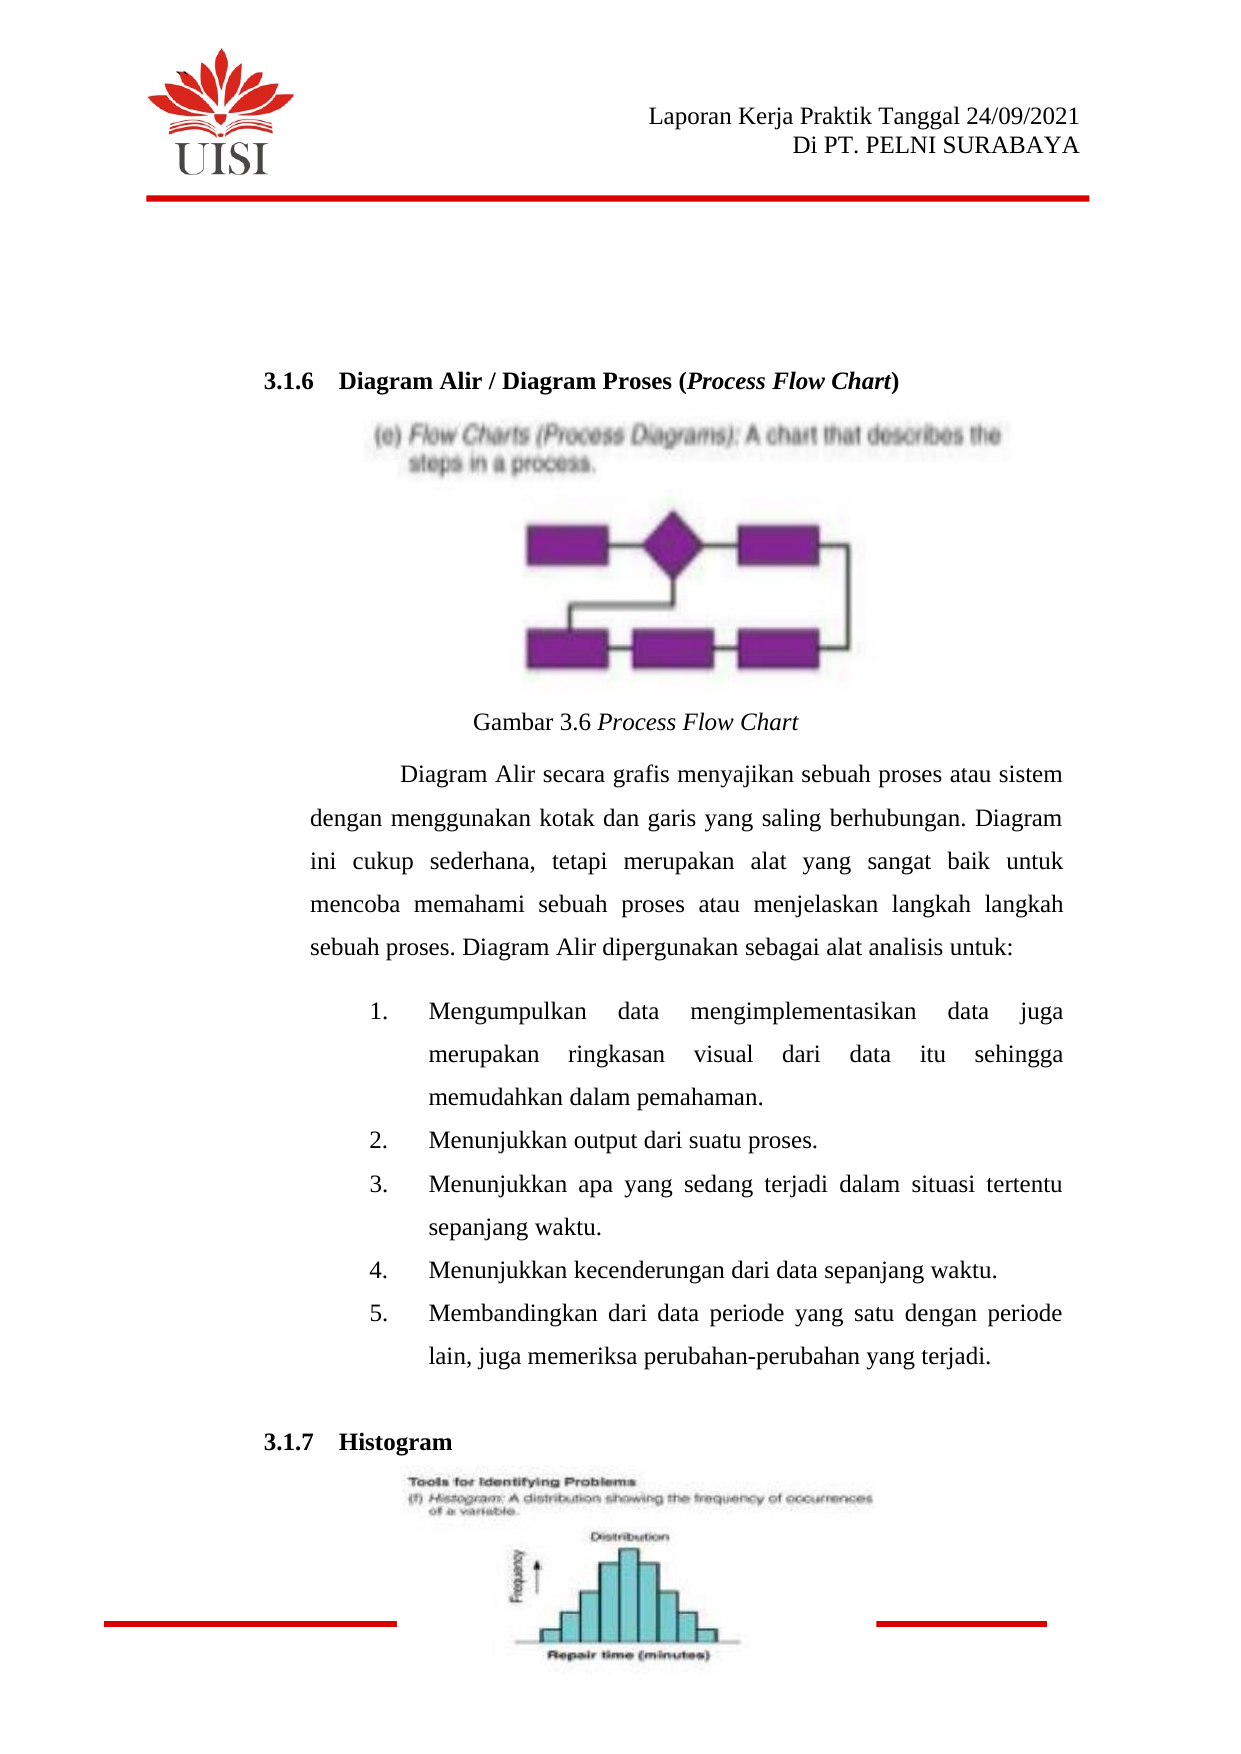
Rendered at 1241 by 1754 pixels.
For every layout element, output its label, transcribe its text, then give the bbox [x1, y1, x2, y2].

list Menunjukkan apa yang sedang terjadi dalam situasi tertentu sepanjang waktu. [369, 1169, 1063, 1241]
subtitle Histogram [264, 1427, 1098, 1456]
picture [147, 48, 294, 175]
list Menunjukkan output dari suatu proses. [369, 1125, 1098, 1154]
picture [396, 1465, 877, 1679]
list Menunjukkan kecenderungan dari data sepanjang waktu. [369, 1255, 1098, 1284]
text Diagram Alir secara grafis menyajikan sebuah proses atau sistem dengan menggunakan kotak dan garis yang saling berhubungan. Diagram ini cukup sederhana, tetapi merupakan alat yang sangat baik untuk mencoba memahami sebuah proses atau menjelaskan langkah langkah sebuah proses. Diagram Alir dipergunakan sebagai alat analisis untuk: [310, 759, 1063, 961]
list Membandingkan dari data periode yang satu dengan periode lain, juga memeriksa perubahan-perubahan yang terjadi. [369, 1298, 1063, 1370]
picture [362, 407, 1014, 693]
list Mengumpulkan data mengimplementasikan data juga merupakan ringkasan visual dari data itu sehingga memudahkan dalam pemahaman. [369, 996, 1063, 1111]
list Diagram Alir / Diagram Proses (Process Flow Chart) [264, 366, 1098, 395]
